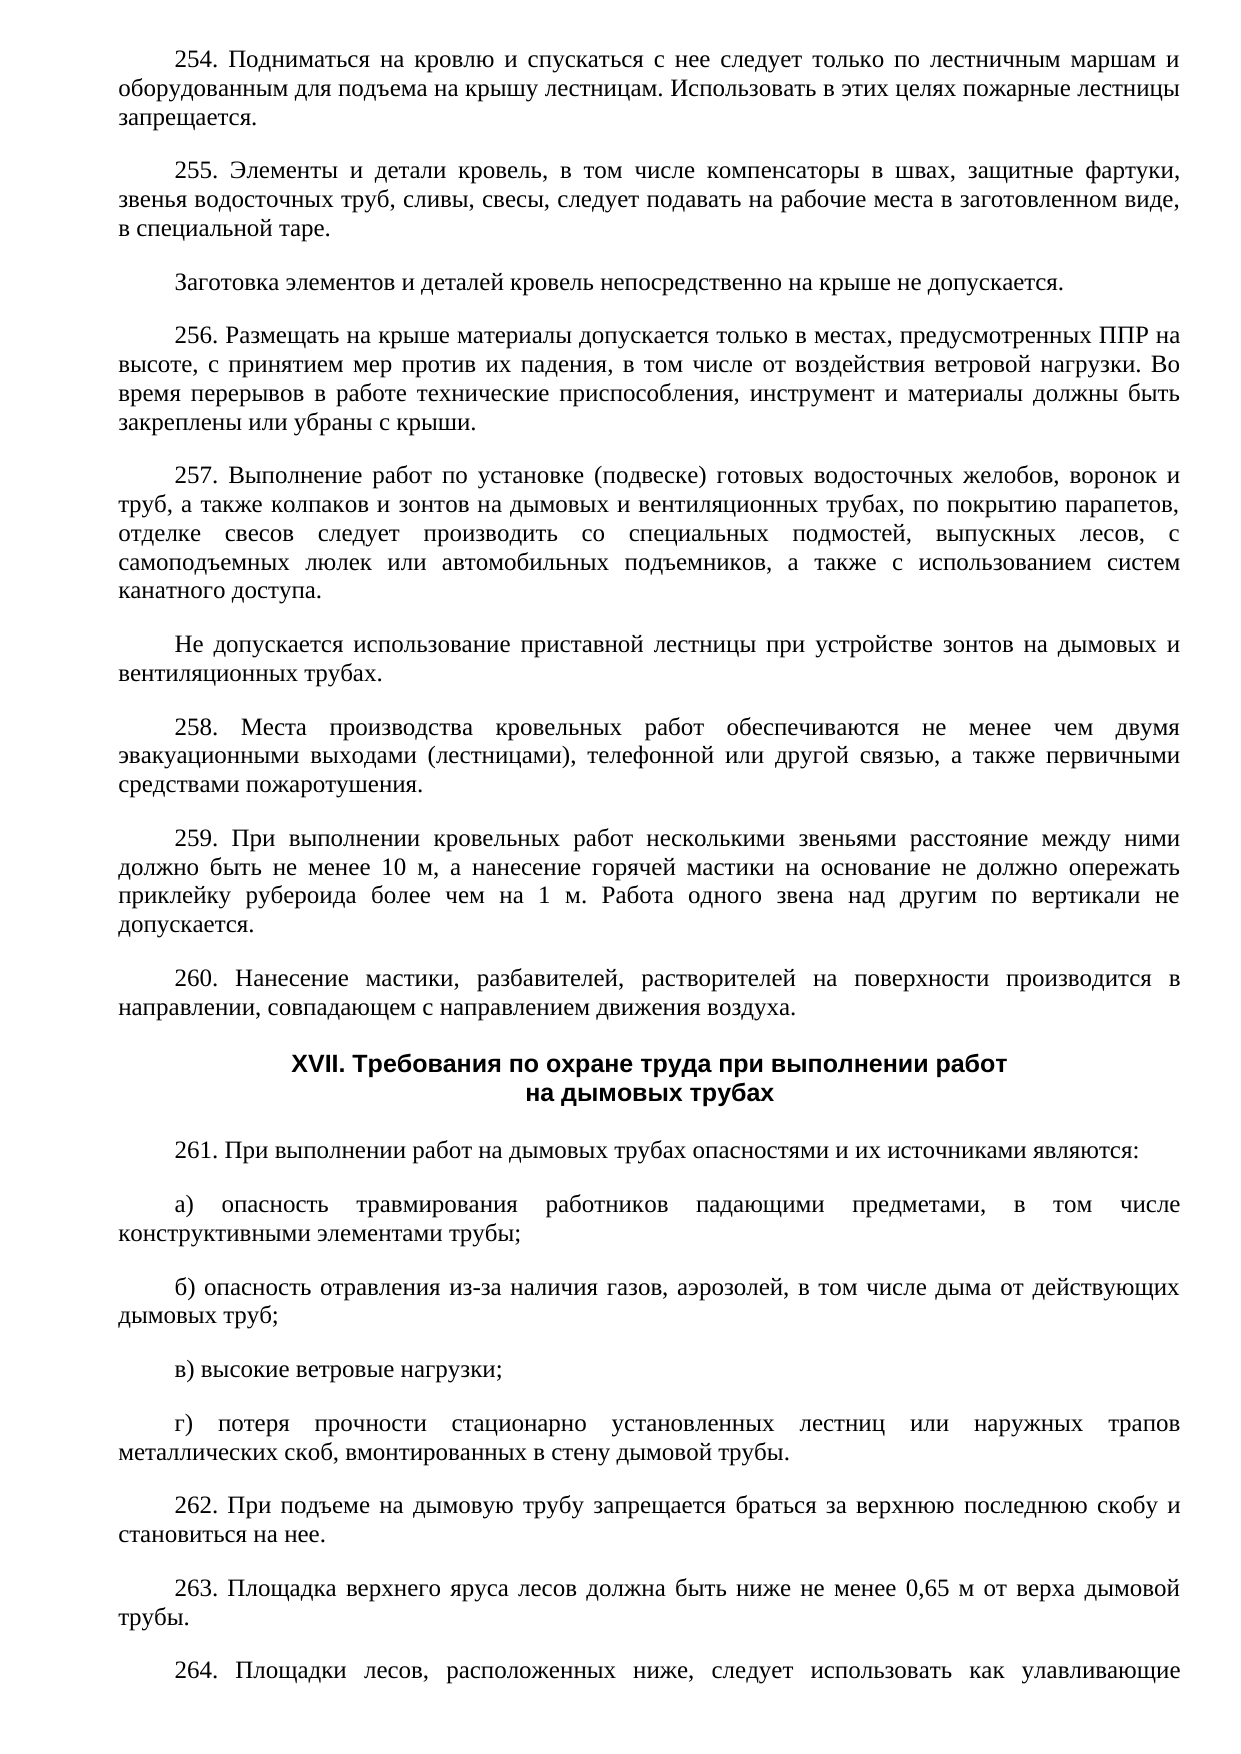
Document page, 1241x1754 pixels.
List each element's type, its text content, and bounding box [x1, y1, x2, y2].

text в) высокие ветровые нагрузки; [118, 1354, 1181, 1383]
text 258. Места производства кровельных работ обеспечиваются не менее чем двумя эвакуационными выходами (лестницами), телефонной или другой связью, а также первичными средствами пожаротушения. [118, 712, 1181, 798]
text а) опасность травмирования работников падающими предметами, в том числе конструктивными элементами трубы; [118, 1189, 1181, 1247]
text 263. Площадка верхнего яруса лесов должна быть ниже не менее 0,65 м от верха дымовой трубы. [118, 1573, 1181, 1631]
text 257. Выполнение работ по установке (подвеске) готовых водосточных желобов, воронок и труб, а также колпаков и зонтов на дымовых и вентиляционных трубах, по покрытию парапетов, отделке свесов следует производить со специальных подмостей, выпускных лесов, с самоподъемных люлек или автомобильных подъемников, а также с использованием систем канатного доступа. [118, 461, 1181, 604]
text 254. Подниматься на кровлю и спускаться с нее следует только по лестничным маршам и оборудованным для подъема на крышу лестницам. Использовать в этих целях пожарные лестницы запрещается. [118, 44, 1181, 131]
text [118, 1656, 1181, 1684]
text 261. При выполнении работ на дымовых трубах опасностями и их источниками являются: [118, 1136, 1181, 1164]
text Не допускается использование приставной лестницы при устройстве зонтов на дымовых и вентиляционных трубах. [118, 629, 1181, 687]
text 256. Размещать на крыше материалы допускается только в местах, предусмотренных ППР на высоте, с принятием мер против их падения, в том числе от воздействия ветровой нагрузки. Во время перерывов в работе технические приспособления, инструмент и материалы должны быть закреплены или убраны с крыши. [118, 321, 1181, 436]
text 262. При подъеме на дымовую трубу запрещается браться за верхнюю последнюю скобу и становиться на нее. [118, 1491, 1181, 1548]
title на дымовых трубах [118, 1078, 1181, 1107]
title XVII. Требования по охране труда при выполнении работ [118, 1049, 1181, 1078]
text г) потеря прочности стационарно установленных лестниц или наружных трапов металлических скоб, вмонтированных в стену дымовой трубы. [118, 1408, 1181, 1466]
text б) опасность отравления из-за наличия газов, аэрозолей, в том числе дыма от действующих дымовых труб; [118, 1272, 1181, 1329]
text 260. Нанесение мастики, разбавителей, растворителей на поверхности производится в направлении, совпадающем с направлением движения воздуха. [118, 963, 1181, 1021]
text 259. При выполнении кровельных работ несколькими звеньями расстояние между ними должно быть не менее 10 м, а нанесение горячей мастики на основание не должно опережать приклейку рубероида более чем на 1 м. Работа одного звена над другим по вертикали не допускается. [118, 823, 1181, 938]
text 255. Элементы и детали кровель, в том числе компенсаторы в швах, защитные фартуки, звенья водосточных труб, сливы, свесы, следует подавать на рабочие места в заготовленном виде, в специальной таре. [118, 156, 1181, 242]
text Заготовка элементов и деталей кровель непосредственно на крыше не допускается. [118, 267, 1181, 296]
